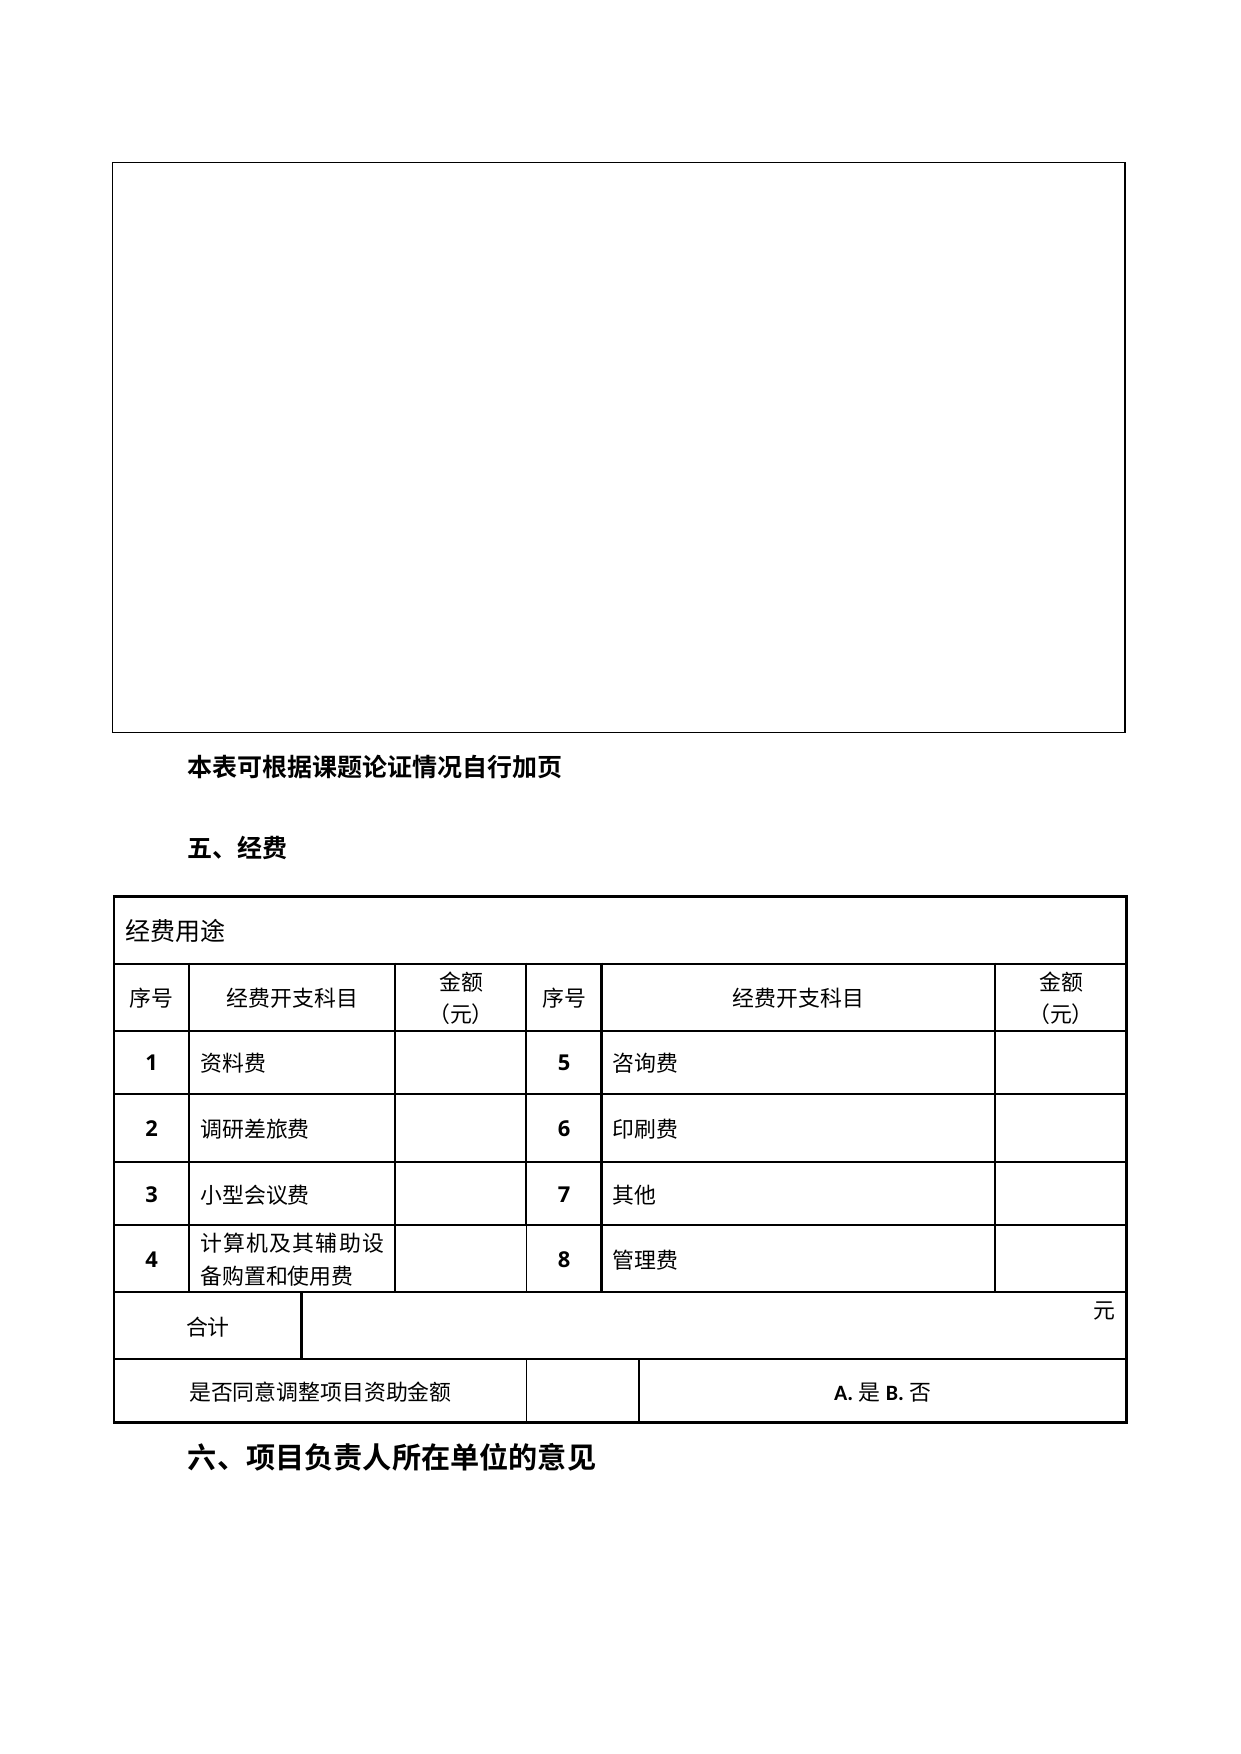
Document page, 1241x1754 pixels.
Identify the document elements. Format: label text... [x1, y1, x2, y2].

table_cell 印刷费 [603, 1095, 994, 1161]
table_cell 调研差旅费 [190, 1095, 394, 1161]
table_cell 5 [527, 1032, 600, 1093]
table_cell 序号 [527, 965, 600, 1029]
table_cell 1 [115, 1032, 188, 1093]
table_cell 4 [115, 1226, 188, 1291]
table_cell A. 是 B. 否 [640, 1360, 1125, 1421]
table_cell [996, 1032, 1125, 1093]
table_cell 7 [527, 1163, 600, 1224]
text 六、项目负责人所在单位的意见 [188, 1424, 1053, 1488]
table_cell [996, 1163, 1125, 1224]
table_cell 经费开支科目 [190, 965, 394, 1029]
table_cell [527, 1360, 638, 1421]
table_cell 金额（元） [996, 965, 1125, 1029]
table_cell [396, 1095, 525, 1161]
table_cell 小型会议费 [190, 1163, 394, 1224]
table_cell 合计 [115, 1293, 300, 1358]
table_cell 是否同意调整项目资助金额 [115, 1360, 526, 1421]
table_cell 3 [115, 1163, 188, 1224]
table_header 经费用途 [115, 898, 1125, 962]
table_cell 管理费 [603, 1226, 994, 1291]
table_cell 金额（元） [396, 965, 525, 1029]
text 五、经费 [187, 814, 1053, 879]
table_cell 计算机及其辅助设备购置和使用费 [190, 1226, 394, 1291]
table_cell 序号 [115, 965, 188, 1029]
table_cell [396, 1032, 525, 1093]
table_cell [996, 1226, 1125, 1291]
table_cell [396, 1226, 526, 1291]
table_cell 2 [115, 1095, 188, 1161]
table_cell [996, 1095, 1125, 1161]
table_cell 咨询费 [603, 1032, 994, 1093]
table_cell 资料费 [190, 1032, 394, 1093]
table_cell [396, 1163, 525, 1224]
table_cell 元 [303, 1293, 1125, 1358]
table_cell 经费开支科目 [603, 965, 994, 1029]
text 本表可根据课题论证情况自行加页 [187, 733, 1053, 798]
table_cell 6 [527, 1095, 600, 1161]
table_cell 8 [527, 1226, 600, 1291]
table_cell 其他 [603, 1163, 994, 1224]
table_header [113, 163, 1124, 732]
